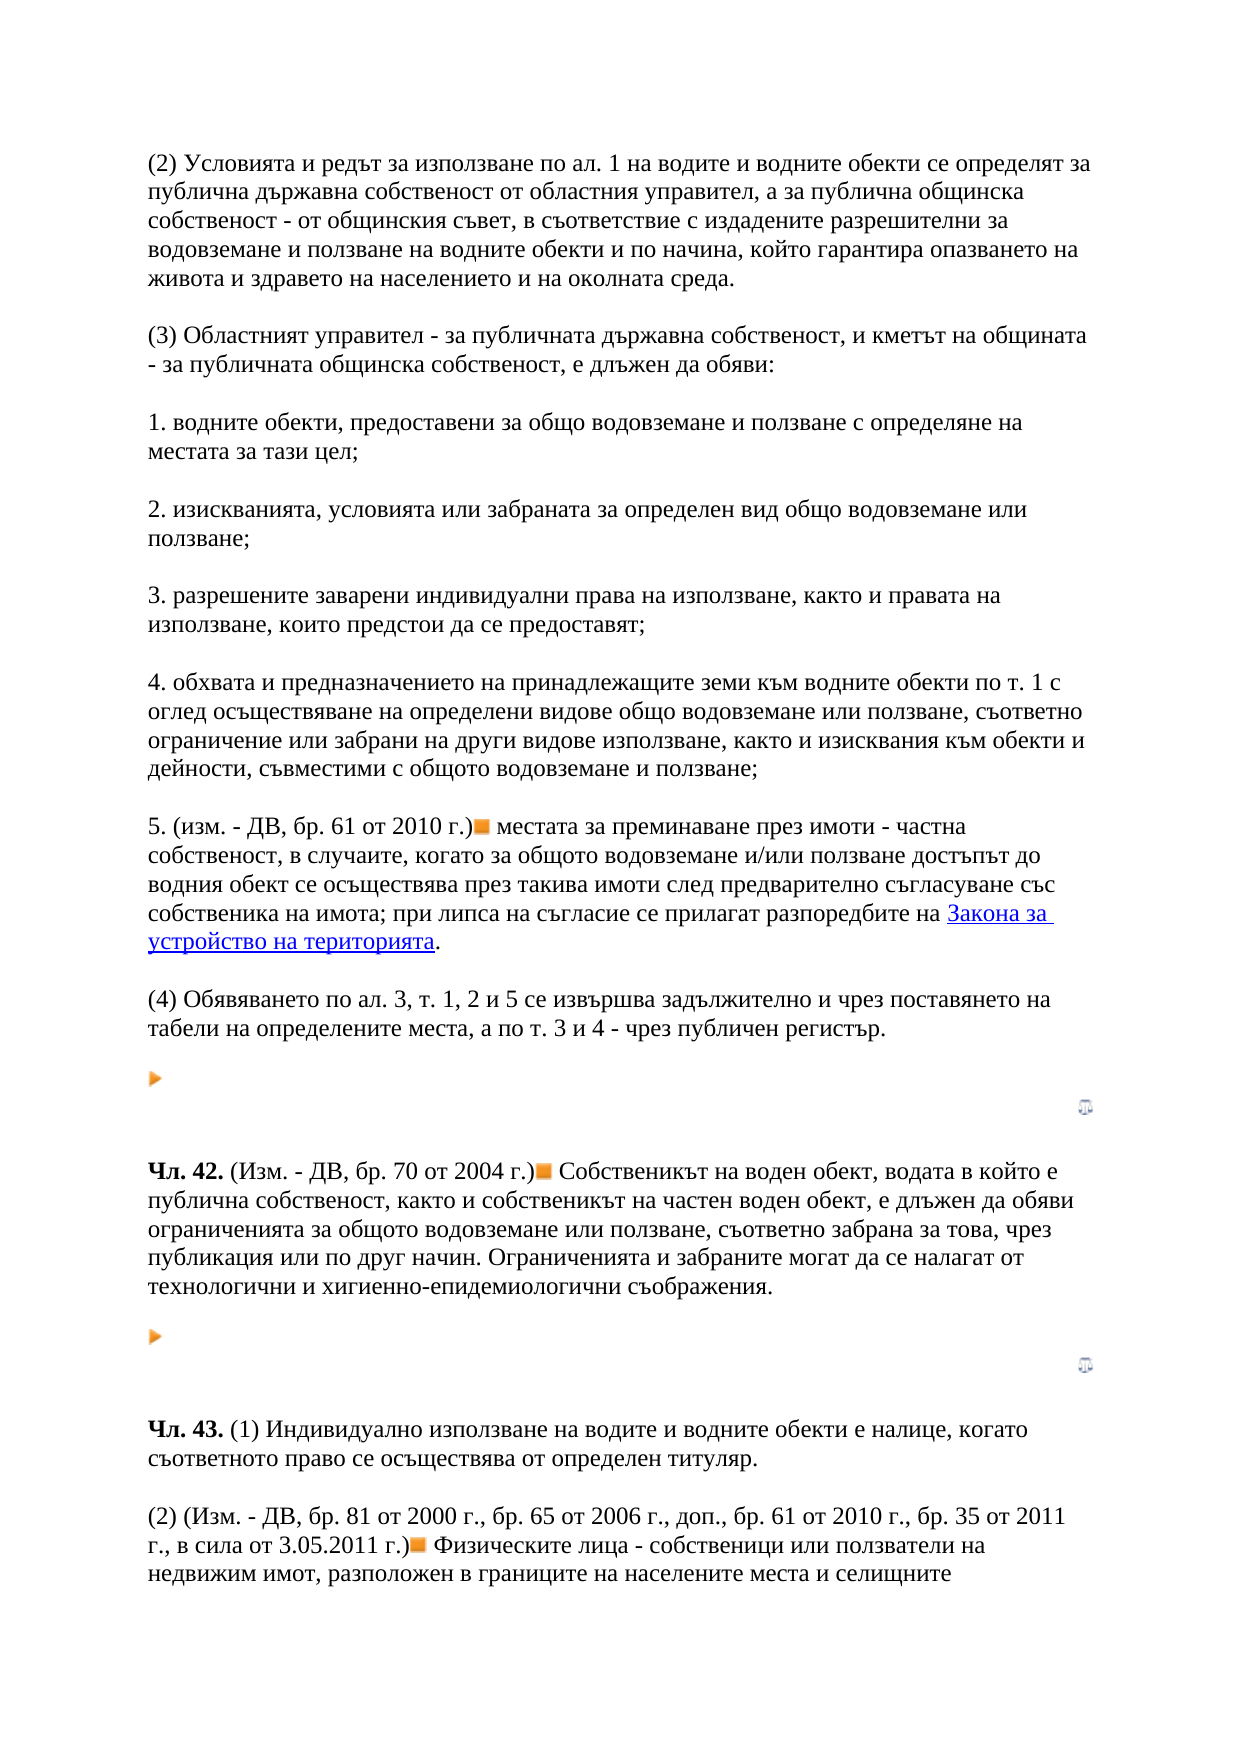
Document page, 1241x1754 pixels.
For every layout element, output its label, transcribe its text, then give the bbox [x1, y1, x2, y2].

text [148, 1501, 1093, 1587]
text 2. изискванията, условията или забраната за определен вид общо водовземане или ползване; [148, 494, 1093, 551]
picture [1078, 1357, 1093, 1373]
picture [147, 1071, 164, 1087]
picture [409, 1537, 427, 1553]
picture [1078, 1098, 1093, 1115]
picture [147, 1329, 164, 1345]
picture [535, 1163, 553, 1180]
text Чл. 42. (Изм. - ДВ, бр. 70 от 2004 г.) Собственикът на воден обект, водата в който е публична собственост, както и собственикът на частен воден обект, е длъжен да обяви ограниченията за общото водовземане или ползване, съответно забрана за това, чрез публикация или по друг начин. Ограниченията и забраните могат да се налагат от технологични и хигиенно-епидемиологични съображения. [148, 1156, 1093, 1300]
text (4) Обявяването по ал. 3, т. 1, 2 и 5 се извършва задължително и чрез поставянето на табели на определените места, а по т. 3 и 4 - чрез публичен регистър. [148, 984, 1093, 1042]
text (3) Областният управител - за публичната държавна собственост, и кметът на общината - за публичната общинска собственост, е длъжен да обяви: [148, 321, 1093, 378]
text (2) Условията и редът за използване по ал. 1 на водите и водните обекти се определят за публична държавна собственост от областния управител, а за публична общинска собственост - от общинския съвет, в съответствие с издадените разрешителни за водовземане и ползване на водните обекти и по начина, който гарантира опазването на живота и здравето на населението и на околната среда. [148, 148, 1093, 291]
picture [473, 819, 491, 835]
text 4. обхвата и предназначението на принадлежащите земи към водните обекти по т. 1 с оглед осъществяване на определени видове общо водовземане или ползване, съответно ограничение или забрани на други видове използване, както и изисквания към обекти и дейности, съвместими с общото водовземане и ползване; [148, 667, 1093, 782]
text 1. водните обекти, предоставени за общо водовземане и ползване с определяне на местата за тази цел; [148, 407, 1093, 465]
text 5. (изм. - ДВ, бр. 61 от 2010 г.) местата за преминаване през имоти - частна собственост, в случаите, когато за общото водовземане и/или ползване достъпът до водния обект се осъществява през такива имоти след предварително съгласуване със собственика на имота; при липса на съгласие се прилагат разпоредбите на Закона за устройство на територията. [148, 811, 1093, 955]
text 3. разрешените заварени индивидуални права на използване, както и правата на използване, които предстои да се предоставят; [148, 581, 1093, 638]
text Чл. 43. (1) Индивидуално използване на водите и водните обекти е налице, когато съответното право се осъществява от определен титуляр. [148, 1414, 1093, 1472]
